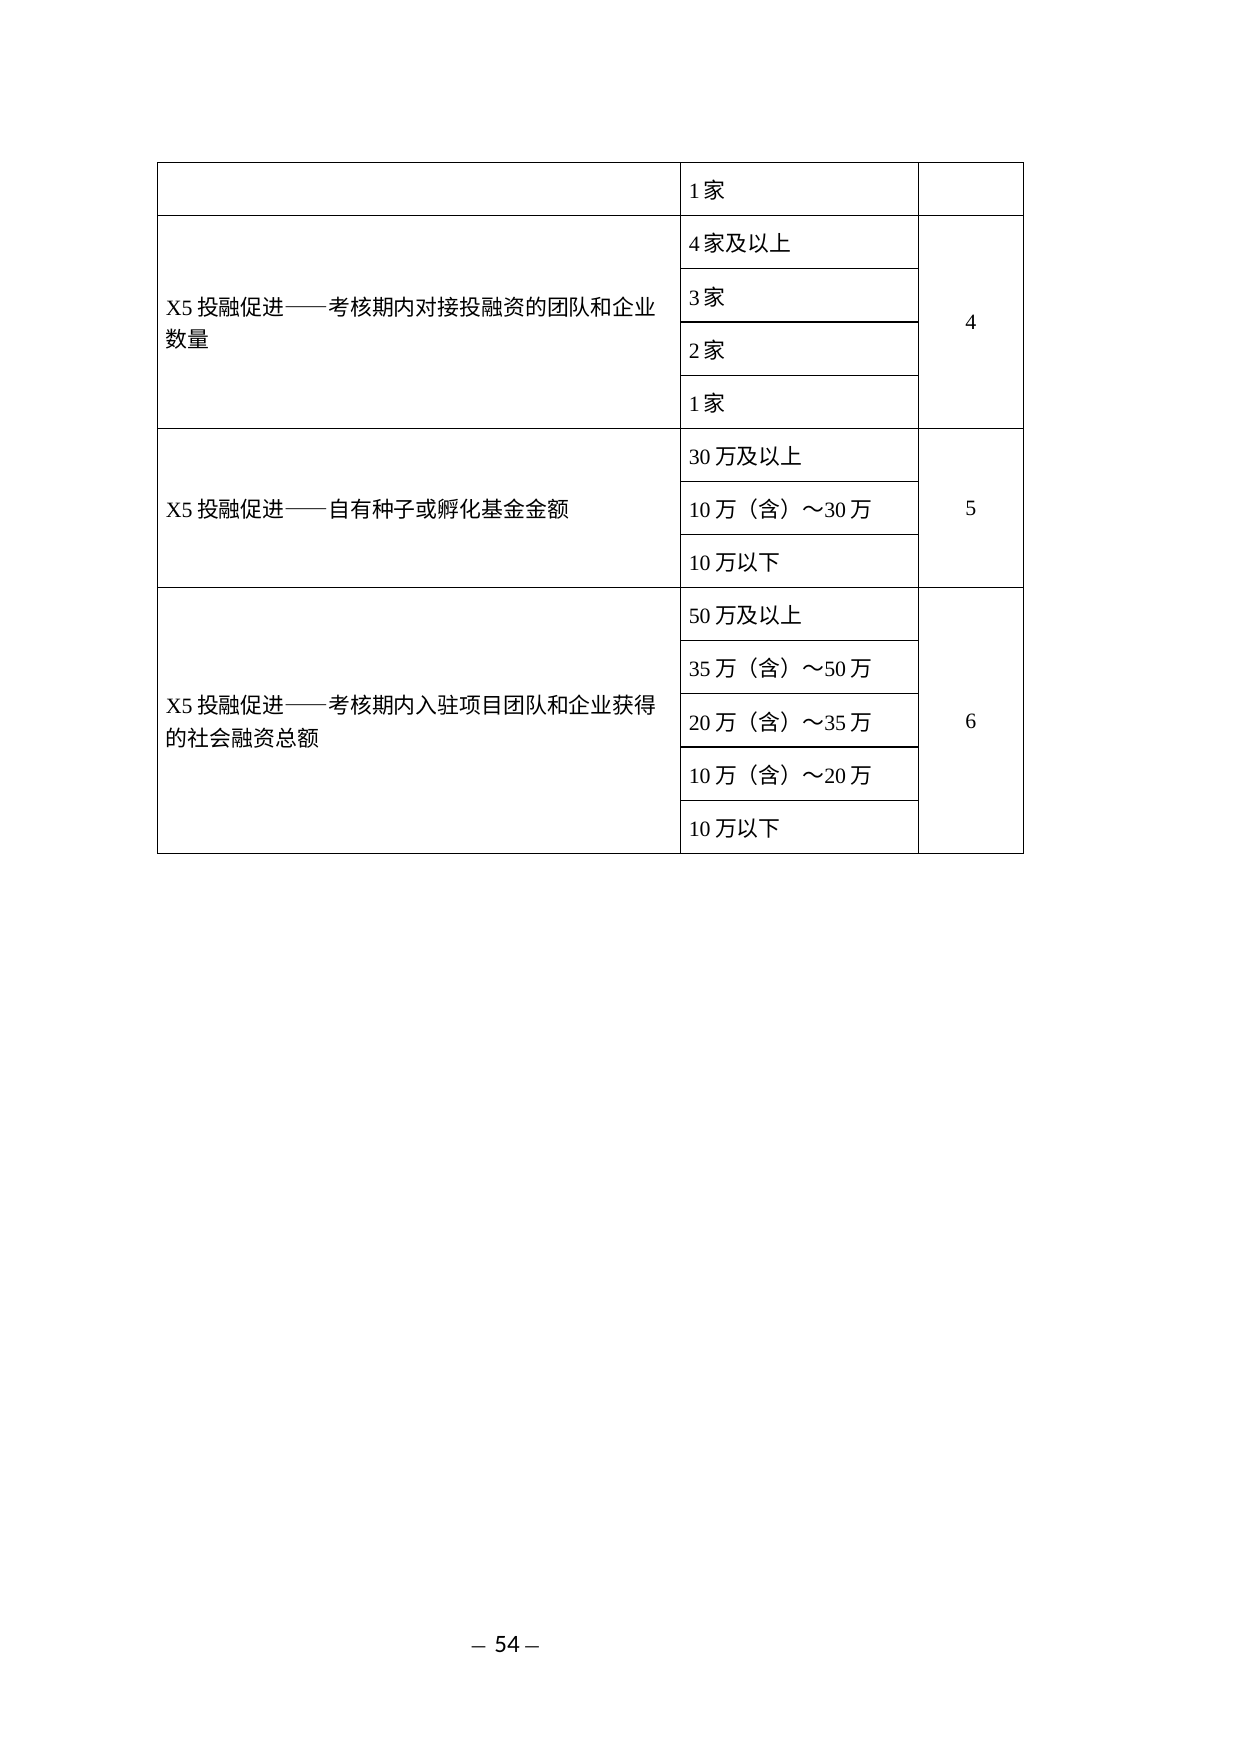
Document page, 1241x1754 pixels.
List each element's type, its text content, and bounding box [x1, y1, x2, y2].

table_cell 1家 [681, 163, 918, 215]
table_cell 20万（含）～35万 [681, 694, 918, 746]
table_cell X5投融促进——自有种子或孵化基金金额 [158, 429, 680, 587]
table_cell 6 [919, 588, 1023, 853]
table_cell 10万（含）～20万 [681, 748, 918, 799]
table_cell 30万及以上 [681, 429, 918, 481]
table_cell X5投融促进——考核期内对接投融资的团队和企业数量 [158, 216, 680, 428]
table_cell 2家 [681, 323, 918, 374]
table_cell 5 [919, 429, 1023, 587]
table_cell 4家及以上 [681, 216, 918, 268]
table_cell 10万以下 [681, 801, 918, 853]
table_cell 1家 [681, 376, 918, 428]
table_cell 4 [919, 216, 1023, 428]
table_cell X5投融促进——考核期内入驻项目团队和企业获得的社会融资总额 [158, 588, 680, 853]
table_cell 10万以下 [681, 535, 918, 587]
table_cell 35万（含）～50万 [681, 641, 918, 693]
table_cell 10万（含）～30万 [681, 482, 918, 534]
table_cell 50万及以上 [681, 588, 918, 640]
table_cell 3家 [681, 269, 918, 321]
